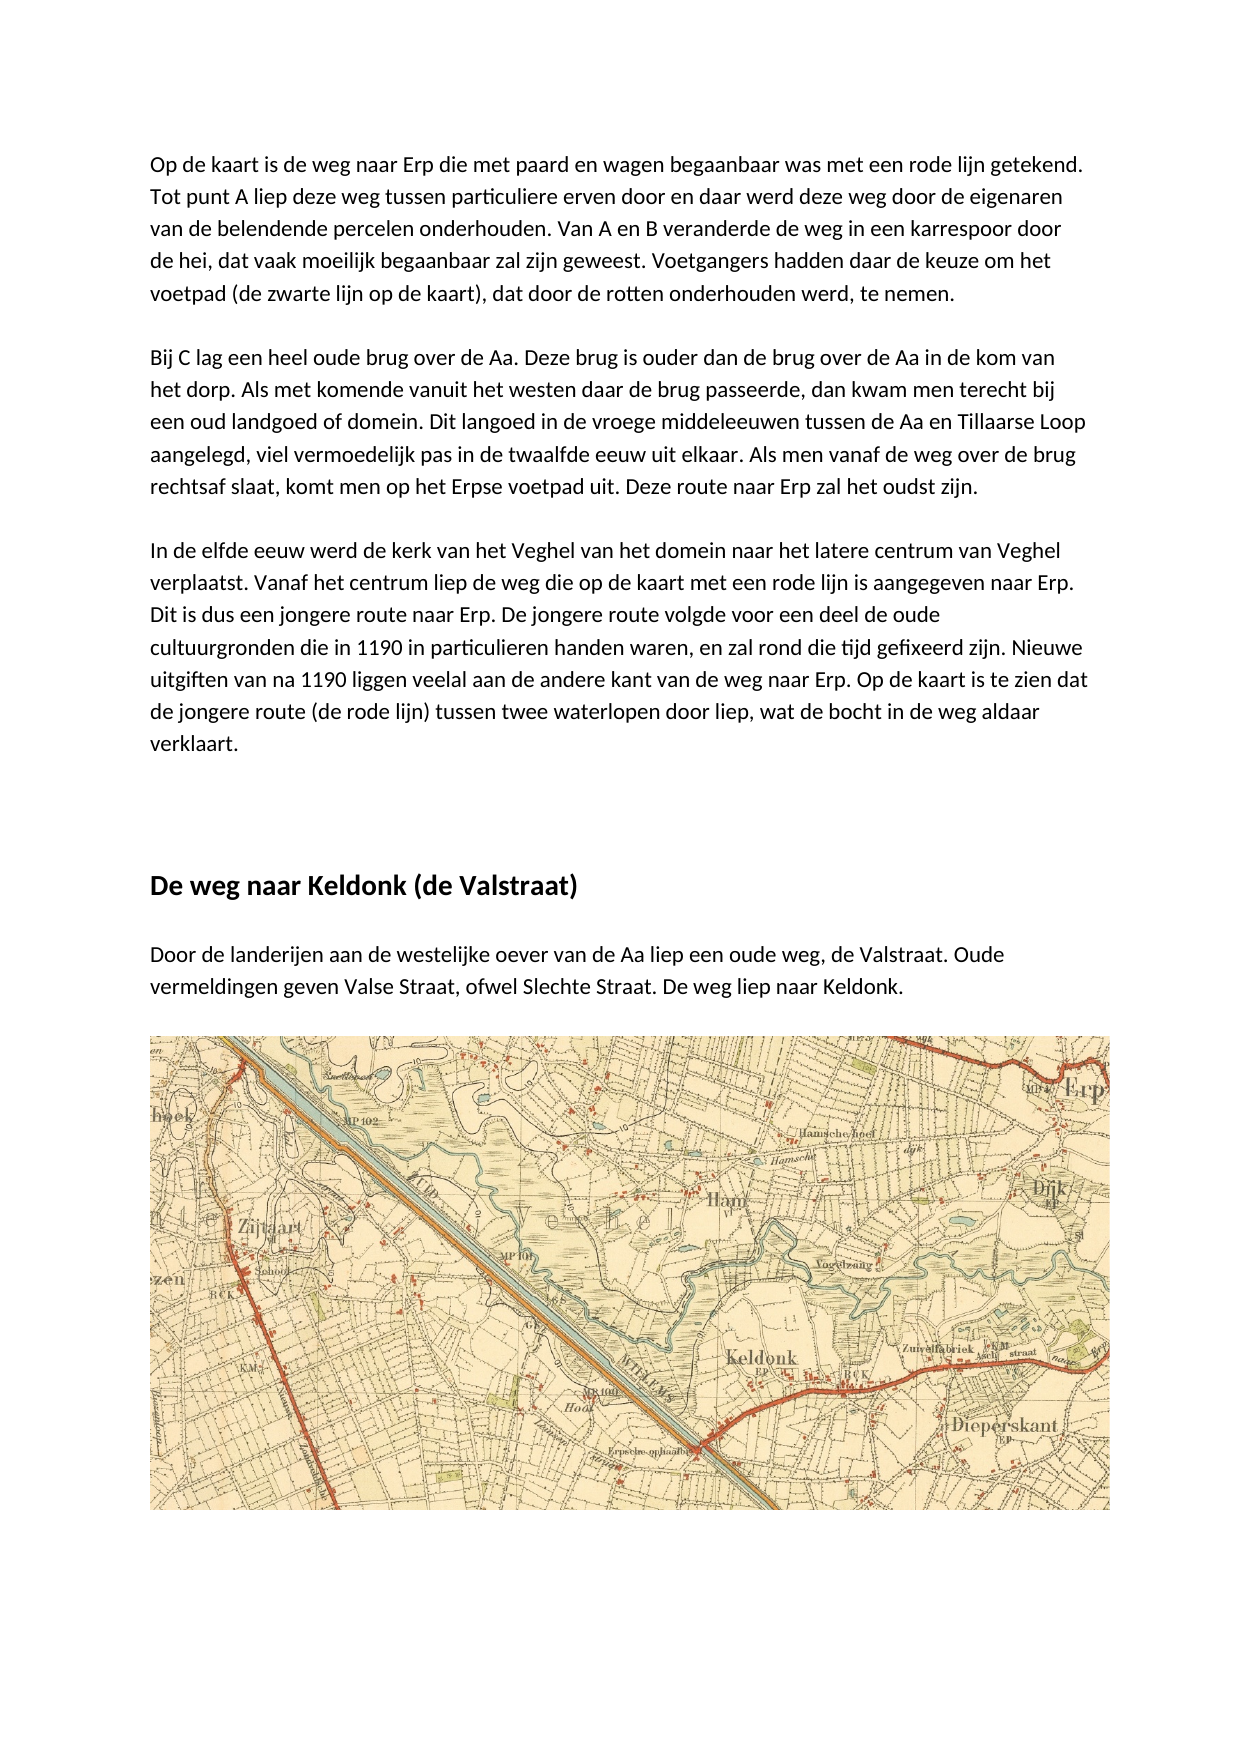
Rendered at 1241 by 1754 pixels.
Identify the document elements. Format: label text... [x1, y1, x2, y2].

text De weg naar Keldonk (de Valstraat) [150, 867, 1090, 902]
text In de elfde eeuw werd de kerk van het Veghel van het domein naar het latere centrum van Veghel verplaatst. Vanaf het centrum liep de weg die op de kaart met een rode lijn is aangegeven naar Erp. Dit is dus een jongere route naar Erp. De jongere route volgde voor een deel de oude cultuurgronden die in 1190 in particulieren handen waren, en zal rond die tijd gefixeerd zijn. Nieuwe uitgiften van na 1190 liggen veelal aan de andere kant van de weg naar Erp. Op de kaart is te zien dat de jongere route (de rode lijn) tussen twee waterlopen door liep, wat de bocht in de weg aldaar verklaart. [150, 536, 1090, 757]
text Bij C lag een heel oude brug over de Aa. Deze brug is ouder dan de brug over de Aa in de kom van het dorp. Als met komende vanuit het westen daar de brug passeerde, dan kwam men terecht bij een oud landgoed of domein. Dit langoed in de vroege middeleeuwen tussen de Aa en Tillaarse Loop aangelegd, viel vermoedelijk pas in de twaalfde eeuw uit elkaar. Als men vanaf de weg over de brug rechtsaf slaat, komt men op het Erpse voetpad uit. Deze route naar Erp zal het oudst zijn. [150, 343, 1090, 500]
text Door de landerijen aan de westelijke oever van de Aa liep een oude weg, de Valstraat. Oude vermeldingen geven Valse Straat, ofwel Slechte Straat. De weg liep naar Keldonk. [150, 940, 1090, 1000]
picture [150, 1036, 1110, 1510]
text Op de kaart is de weg naar Erp die met paard en wagen begaanbaar was met een rode lijn getekend. Tot punt A liep deze weg tussen particuliere erven door en daar werd deze weg door de eigenaren van de belendende percelen onderhouden. Van A en B veranderde de weg in een karrespoor door de hei, dat vaak moeilijk begaanbaar zal zijn geweest. Voetgangers hadden daar de keuze om het voetpad (de zwarte lijn op de kaart), dat door de rotten onderhouden werd, te nemen. [150, 150, 1090, 307]
